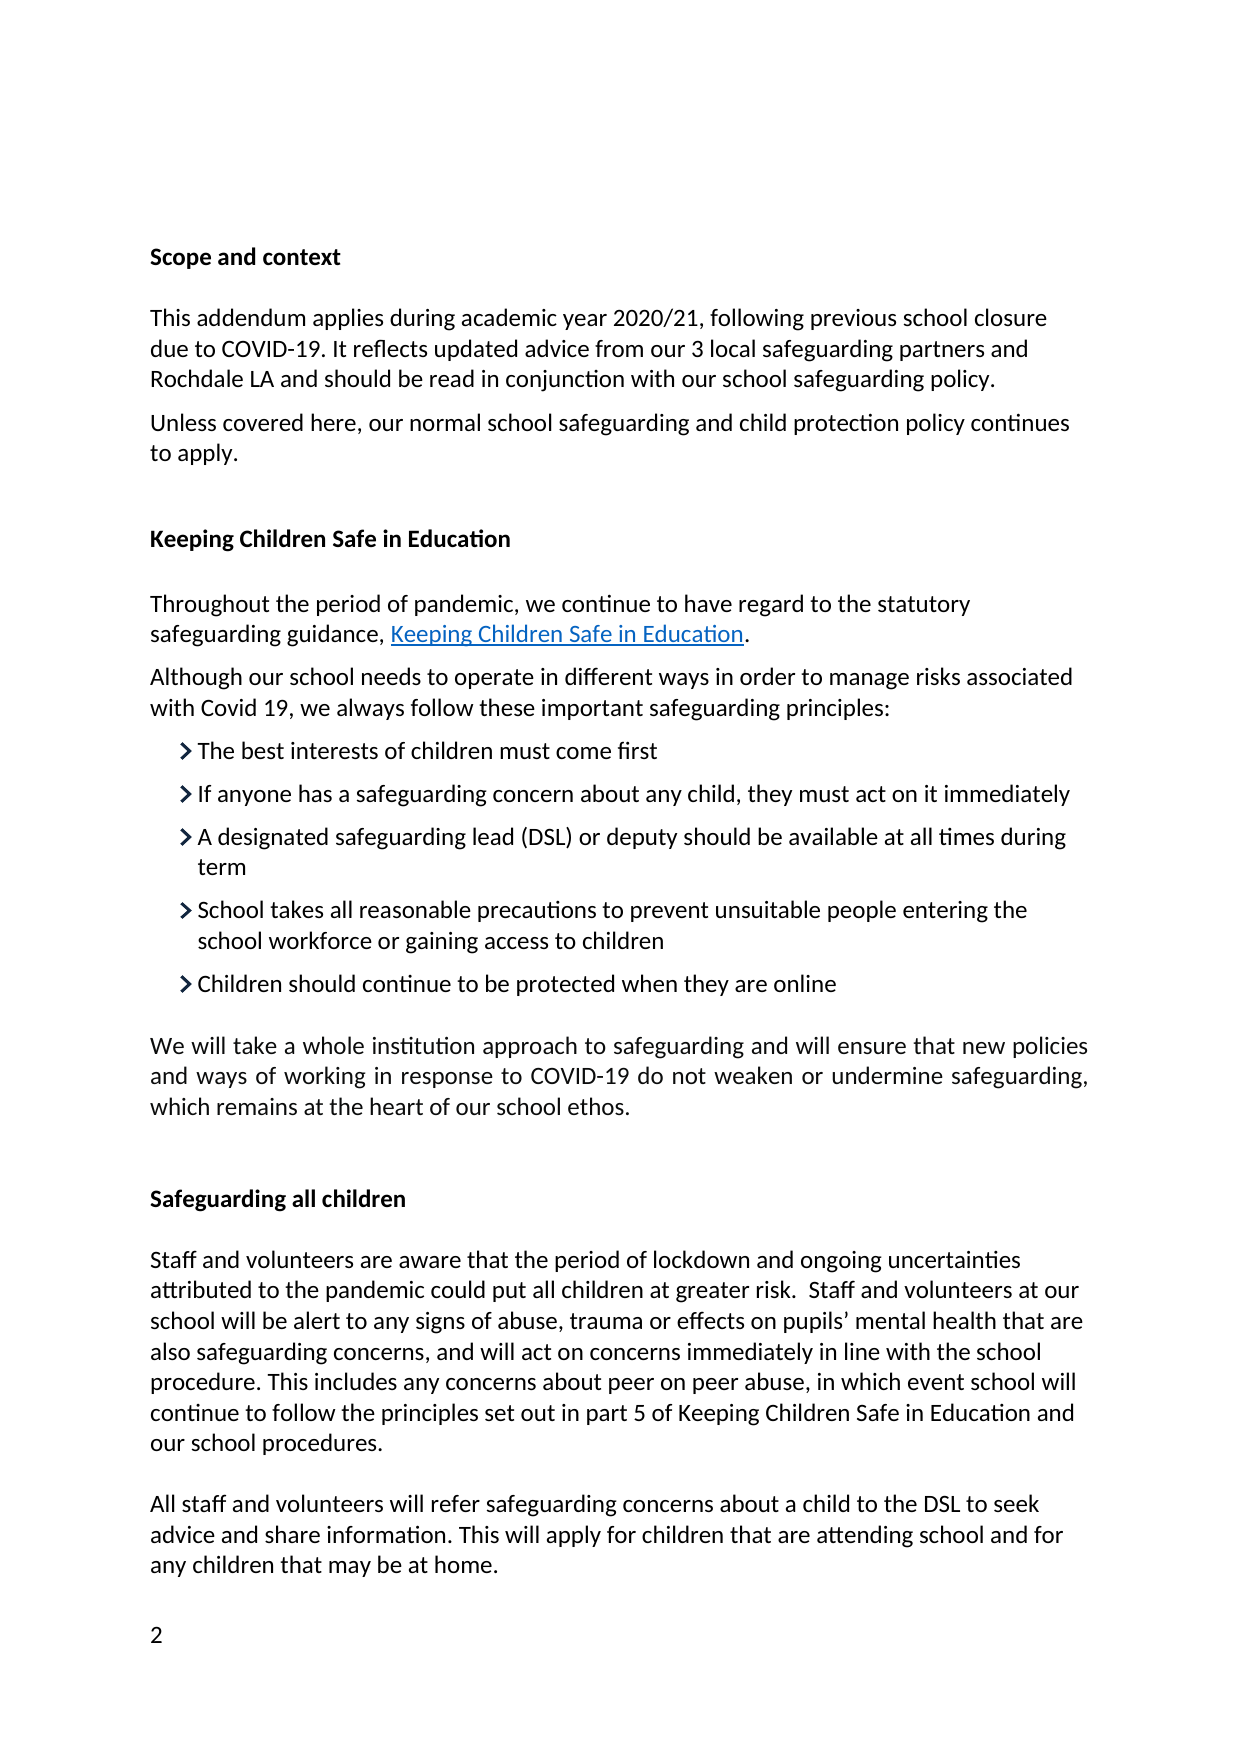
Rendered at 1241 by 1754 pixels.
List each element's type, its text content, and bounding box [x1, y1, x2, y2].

text If anyone has a safeguarding concern about any child, they must act on it immediately [179, 778, 1090, 808]
text We will take a whole institution approach to safeguarding and will ensure that new policies and ways of working in response to COVID-19 do not weaken or undermine safeguarding, which remains at the heart of our school ethos. [150, 1030, 1090, 1121]
list All staff and volunteers will refer safeguarding concerns about a child to the DSL to seek advice and share information. This will apply for children that are attending school and for any children that may be at home. [150, 1488, 1090, 1580]
subtitle Keeping Children Safe in Education [150, 523, 1090, 554]
list Unless covered here, our normal school safeguarding and child protection policy continues to apply. [150, 407, 1090, 468]
text A designated safeguarding lead (DSL) or deputy should be available at all times during term [179, 821, 1090, 882]
text Children should continue to be protected when they are online [179, 968, 1090, 998]
picture [180, 828, 192, 846]
picture [180, 742, 192, 760]
picture [180, 902, 192, 919]
text Staff and volunteers are aware that the period of lockdown and ongoing uncertainties attributed to the pandemic could put all children at greater risk. Staff and volunteers at our school will be alert to any signs of abuse, trauma or effects on pupils’ mental health that are also safeguarding concerns, and will act on concerns immediately in line with the school procedure. This includes any concerns about peer on peer abuse, in which event school will continue to follow the principles set out in part 5 of Keeping Children Safe in Education and our school procedures. [150, 1244, 1090, 1458]
picture [180, 785, 192, 803]
list This addendum applies during academic year 2020/21, following previous school closure due to COVID-19. It reflects updated advice from our 3 local safeguarding partners and Rochdale LA and should be read in conjunction with our school safeguarding policy. [150, 303, 1090, 394]
text School takes all reasonable precautions to prevent unsuitable people entering the school workforce or gaining access to children [179, 894, 1090, 956]
subtitle Scope and context [150, 242, 1090, 272]
subtitle Safeguarding all children [150, 1183, 1090, 1214]
text The best interests of children must come first [179, 735, 1090, 765]
text Throughout the period of pandemic, we continue to have regard to the statutory safeguarding guidance, Keeping Children Safe in Education. [150, 588, 1090, 649]
picture [180, 975, 192, 993]
text Although our school needs to operate in different ways in order to manage risks associated with Covid 19, we always follow these important safeguarding principles: [150, 661, 1090, 722]
